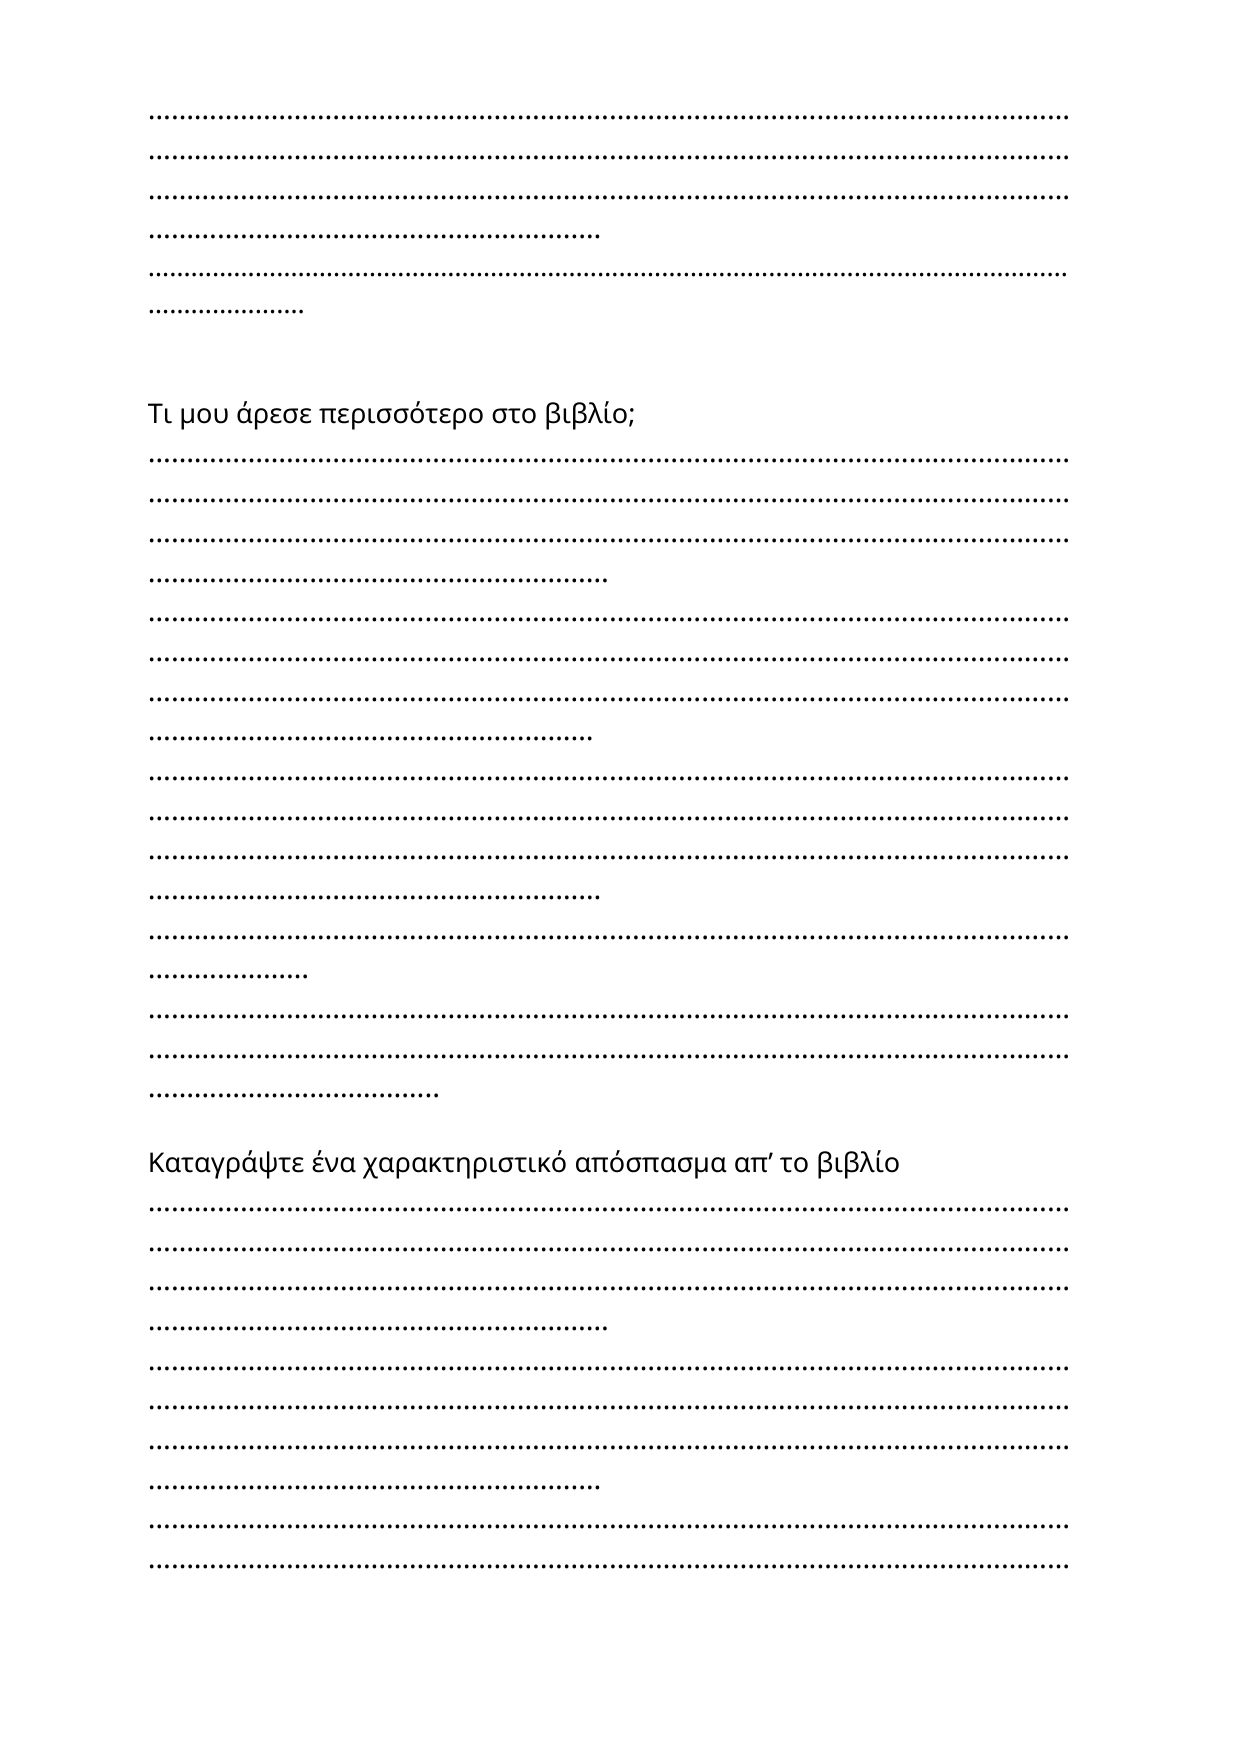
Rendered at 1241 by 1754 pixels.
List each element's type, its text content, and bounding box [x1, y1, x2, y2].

text …………………………………………………………………………………………………………………………………………………………………………………………………………………………………………………………………………………………………………………………………………………………………………..……… [148, 749, 1078, 908]
text …………………………………………………………………………………………………………………………………………………………………………………………………………………………………………………….. [148, 987, 1078, 1106]
text Τι μου άρεσε περισσότερο στο βιβλίο; [148, 395, 1078, 432]
text ………………………………………………………………………………………………………………………………………………………………………………………………………………………………………………………………………………………………………………………………………………………………………………..… [148, 1339, 1078, 1498]
text …………………………………………………………………………………………………………………………………………………………………………………………………………………………………………………………………………………………………………………………………………………………………………………… [148, 1180, 1078, 1339]
text Καταγράψτε ένα χαρακτηριστικό απόσπασμα απ’ το βιβλίο [148, 1143, 1078, 1180]
text …………………………………………………………………………………………………………………………………………………………………………………………………………………………………………………………………………………………………………………………………………………………………………………… [148, 432, 1078, 591]
text ………………………………………………………………………………………………………………………………………………………………………………………………………………………………………………………………………………………………………………………………………………………………………….……… [148, 591, 1078, 749]
text ……………………………………………………………………………………………………………………………………. [148, 247, 1078, 321]
text ………………………………………………………………………………………………………………………………………………………………………………………………………………………………………………………………………………………………………………………………………………………………………………..… [148, 89, 1078, 247]
text …………………………………………………………………………………………………………………………… [148, 908, 1078, 987]
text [148, 1498, 1078, 1577]
